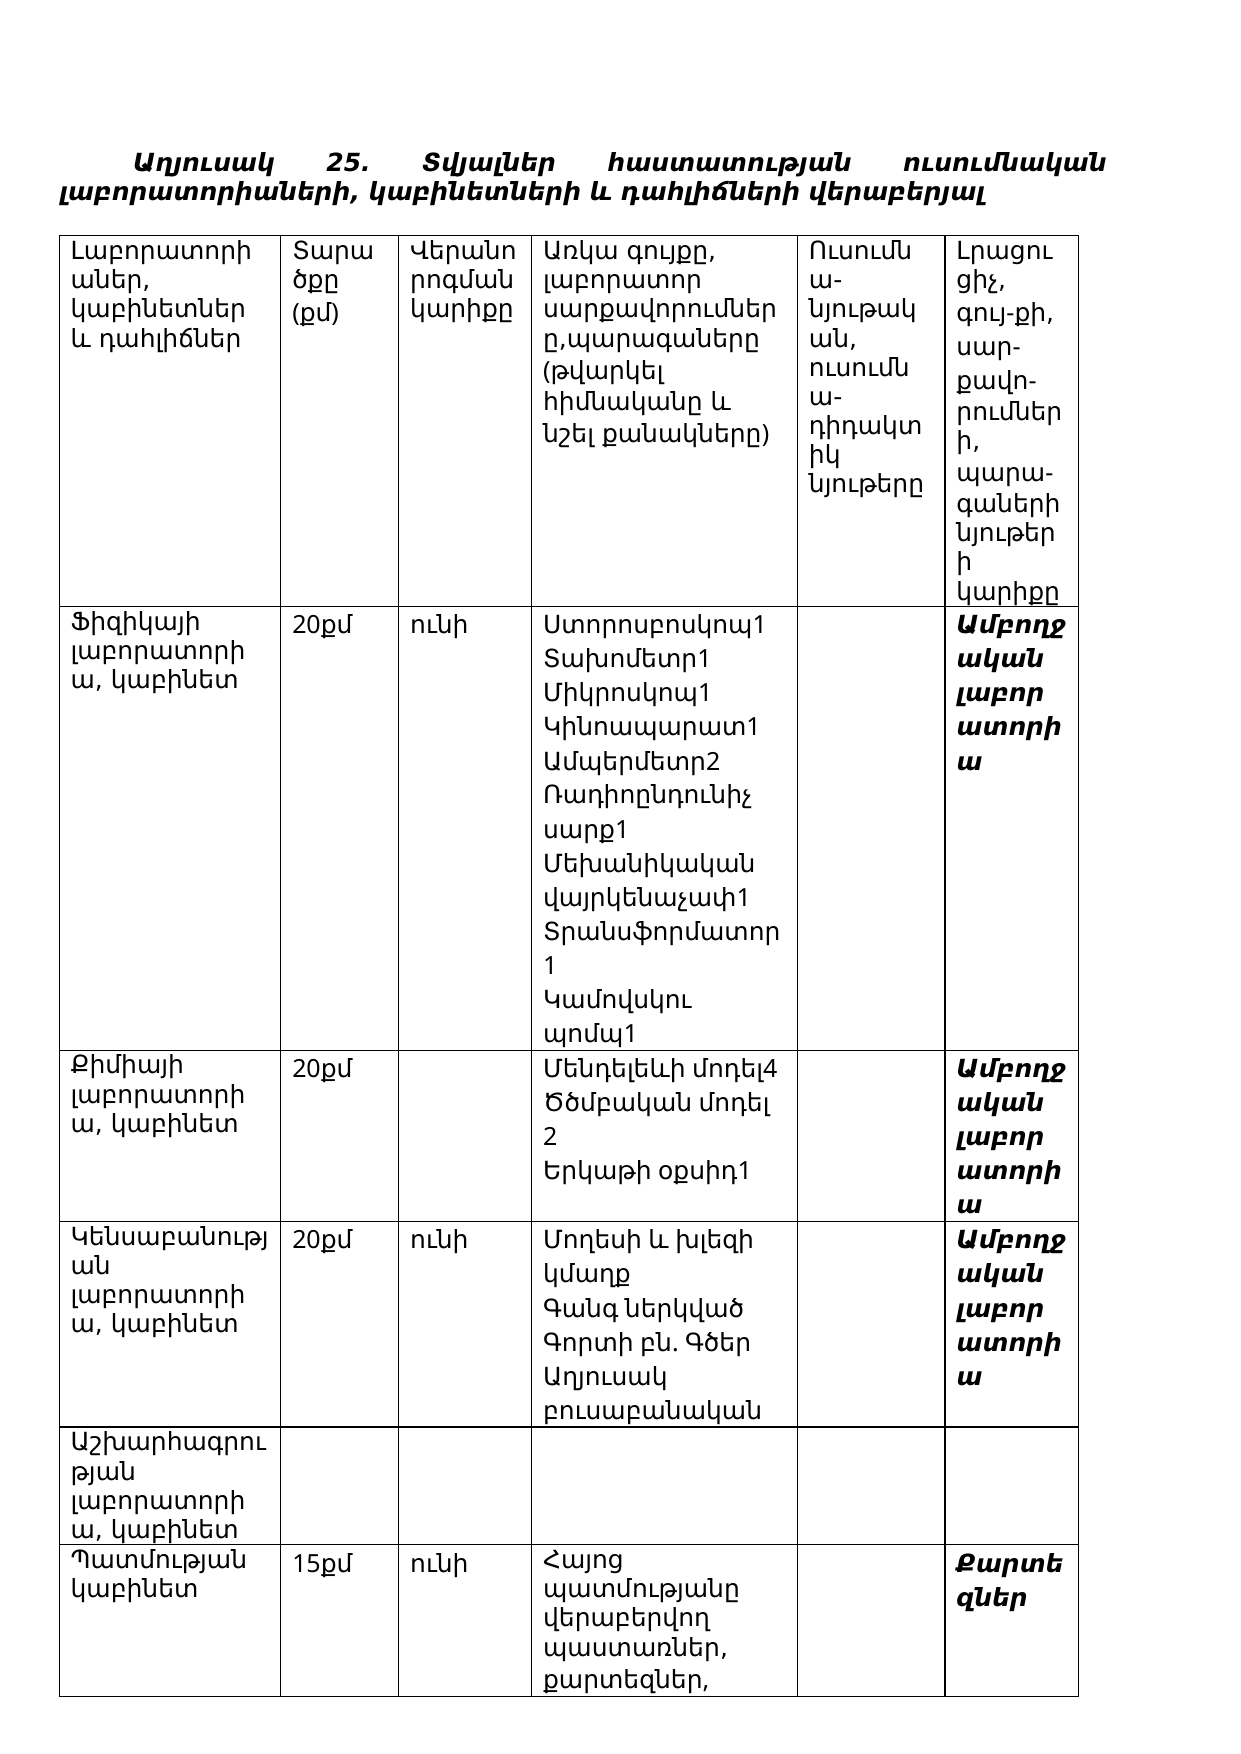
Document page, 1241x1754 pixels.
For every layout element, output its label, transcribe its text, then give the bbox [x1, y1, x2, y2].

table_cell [532, 1545, 797, 1696]
table_cell [798, 1222, 944, 1426]
table_header Լրացուցիչ, գույ-քի, սար-քավո-րումների, պարա-գաների նյութերի կարիքը [946, 236, 1078, 606]
table_header Վերանորոգման կարիքը [399, 236, 531, 606]
text Աղյուսակ 25. Տվյալներ հաստատության ուսումնական լաբորատորիաների, կաբինետների և դահլիճների վերաբերյալ [59, 148, 1107, 206]
table_cell Ամբողջական լաբորատորիա [946, 1222, 1078, 1426]
table_cell [281, 1428, 398, 1544]
table_cell [946, 1428, 1078, 1544]
table_cell ունի [399, 1545, 531, 1696]
table_cell ունի [399, 1222, 531, 1426]
table_cell [798, 1051, 944, 1221]
table_cell 20քմ [281, 1222, 398, 1426]
table_cell Աշխարհագրության լաբորատորիա, կաբինետ [60, 1428, 280, 1544]
table_cell Մողեսի և խլեզի կմաղք Գանգ ներկված Գորտի բն. Գծեր Աղյուսակ բուսաբանական [532, 1222, 797, 1426]
table_header Տարածքը (քմ) [281, 236, 398, 606]
table_cell Ամբողջական լաբորատորիա [946, 607, 1078, 1050]
table_cell Պատմության կաբինետ [60, 1545, 280, 1696]
table_header Լաբորատորիաներ, կաբինետներ և դահլիճներ [60, 236, 280, 606]
table_cell Քիմիայի լաբորատորիա, կաբինետ [60, 1051, 280, 1221]
table_cell [798, 607, 944, 1050]
table_cell 15քմ [281, 1545, 398, 1696]
table_cell [532, 1428, 797, 1544]
table_cell Քարտեզներ [946, 1545, 1078, 1696]
table_header Առկա գույքը, լաբորատոր սարքավորումները,պարագաները (թվարկել հիմնականը և նշել քանակները) [532, 236, 797, 606]
table_cell 20քմ [281, 607, 398, 1050]
table_cell [798, 1545, 944, 1696]
table_cell Մենդելեևի մոդել4 Ծծմբական մոդել 2 Երկաթի օքսիդ1 [532, 1051, 797, 1221]
table_cell 20քմ [281, 1051, 398, 1221]
table_cell [399, 1428, 531, 1544]
table_cell Կենսաբանության լաբորատորիա, կաբինետ [60, 1222, 280, 1426]
table_cell Ստորոսբոսկոպ1 Տախոմետր1 Միկրոսկոպ1 Կինոապարատ1 Ամպերմետր2 Ռադիոընդունիչ սարք1 Մեխանիկական վայրկենաչափ1 Տրանսֆորմատոր1 Կամովսկու պոմպ1 [532, 607, 797, 1050]
table_header Ուսումնա- նյութական, ուսումնա-դիդակտիկ նյութերը [798, 236, 944, 606]
table_cell [798, 1428, 944, 1544]
table_cell [399, 1051, 531, 1221]
table_cell Ամբողջական լաբորատորիա [946, 1051, 1078, 1221]
table_cell ունի [399, 607, 531, 1050]
table_cell Ֆիզիկայի լաբորատորիա, կաբինետ [60, 607, 280, 1050]
